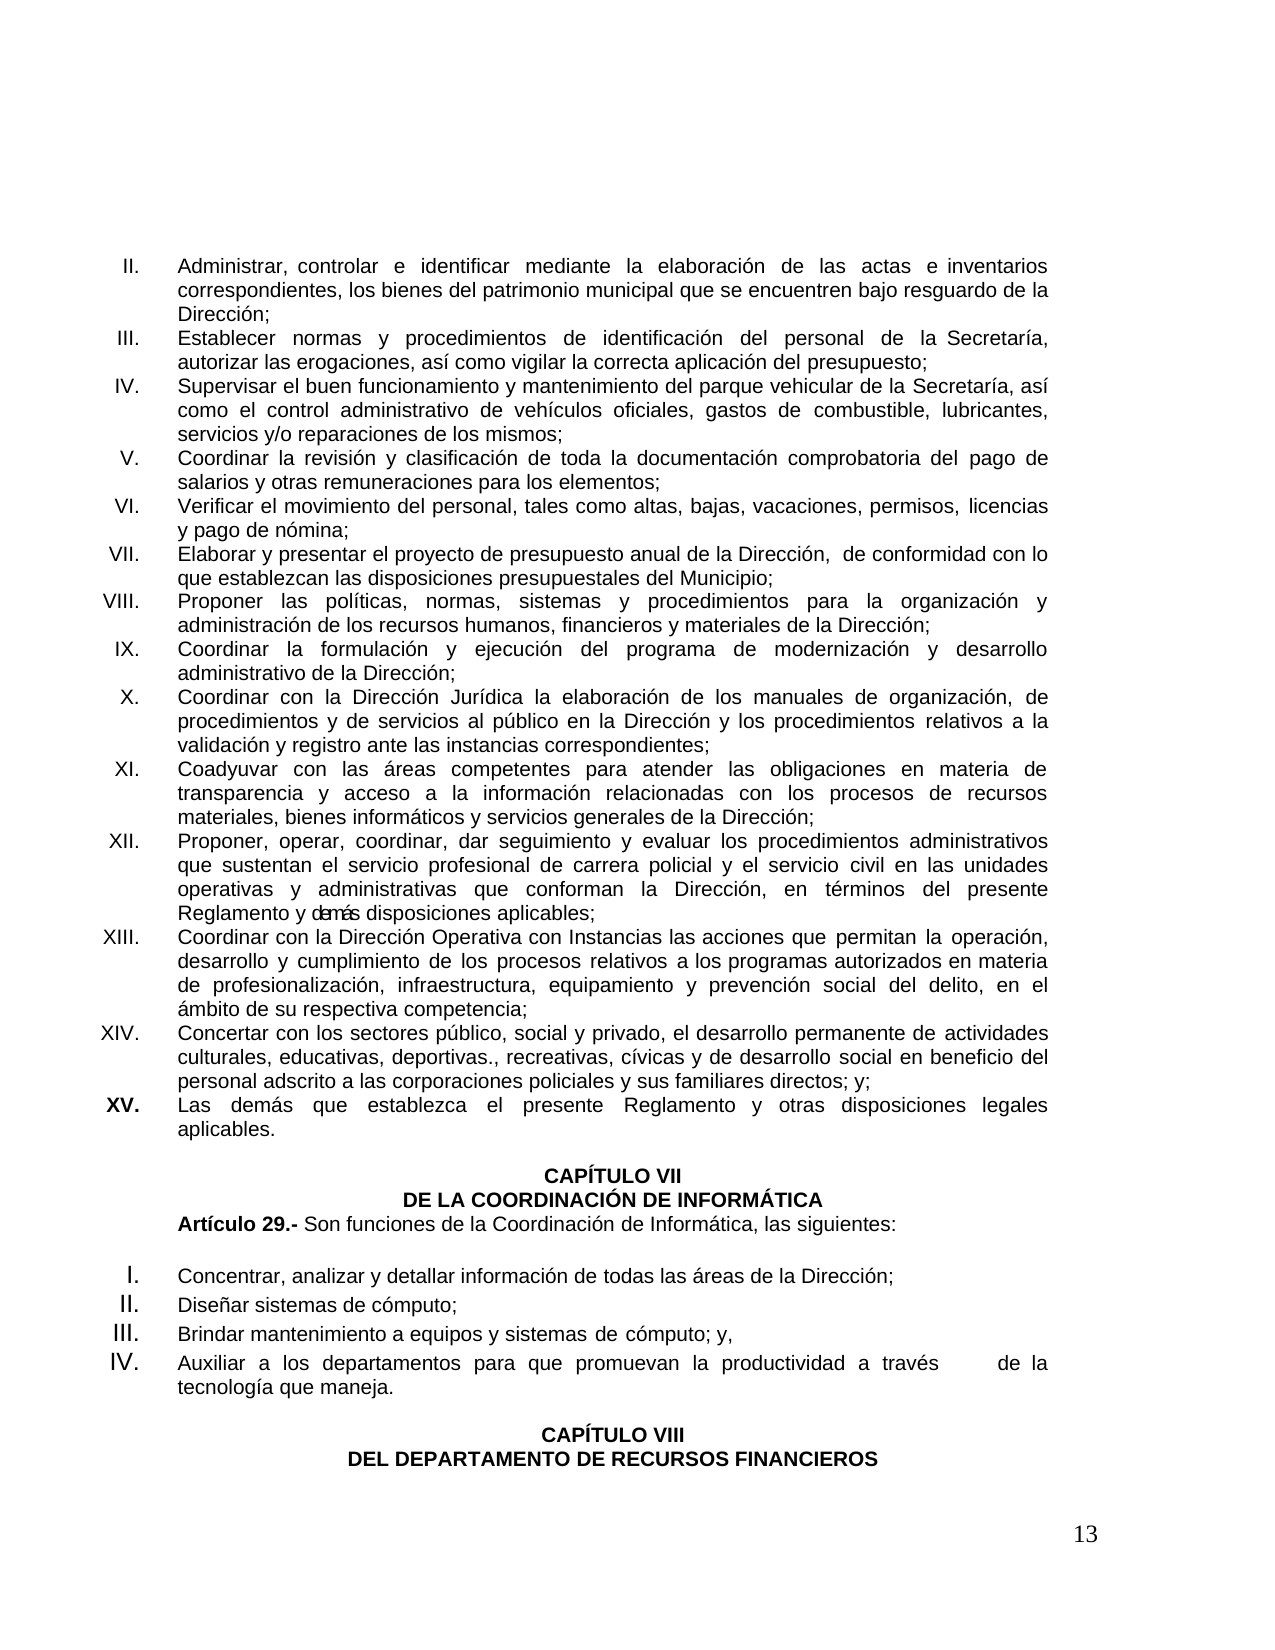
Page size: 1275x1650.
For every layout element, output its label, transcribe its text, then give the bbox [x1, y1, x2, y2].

text DE LA COORDINACIÓN DE INFORMÁTICA [177, 1188, 1048, 1212]
list Concertar con los sectores público, social y privado, el desarrollo permanente de actividades culturales, educativas, deportivas., recreativas, cívicas y de desarrollo social en beneficio del personal adscrito a las corporaciones policiales y sus familiares directos; y; [140, 1021, 1048, 1092]
list Establecer normas y procedimientos de identificación del personal de la Secretaría, autorizar las erogaciones, así como vigilar la correcta aplicación del presupuesto; [140, 326, 1048, 374]
list Brindar mantenimiento a equipos y sistemas de cómputo; y, [140, 1318, 1048, 1346]
list Proponer las políticas, normas, sistemas y procedimientos para la organización y administración de los recursos humanos, financieros y materiales de la Dirección; [140, 589, 1048, 637]
list Las demás que establezca el presente Reglamento y otras disposiciones legales aplicables. [140, 1092, 1048, 1140]
list Elaborar y presentar el proyecto de presupuesto anual de la Dirección, de conformidad con lo que establezcan las disposiciones presupuestales del Municipio; [140, 541, 1048, 589]
list Diseñar sistemas de cómputo; [140, 1289, 1048, 1318]
list Supervisar el buen funcionamiento y mantenimiento del parque vehicular de la Secretaría, así como el control administrativo de vehículos oficiales, gastos de combustible, lubricantes, servicios y/o reparaciones de los mismos; [140, 374, 1048, 446]
list Coadyuvar con las áreas competentes para atender las obligaciones en materia de transparencia y acceso a la información relacionadas con los procesos de recursos materiales, bienes informáticos y servicios generales de la Dirección; [140, 757, 1048, 829]
text CAPÍTULO VII [177, 1164, 1048, 1188]
list Administrar, controlar e identificar mediante la elaboración de las actas e inventarios correspondientes, los bienes del patrimonio municipal que se encuentren bajo resguardo de la Dirección; [140, 254, 1048, 326]
text DEL DEPARTAMENTO DE RECURSOS FINANCIEROS [177, 1447, 1048, 1471]
list Proponer, operar, coordinar, dar seguimiento y evaluar los procedimientos administrativos que sustentan el servicio profesional de carrera policial y el servicio civil en las unidades operativas y administrativas que conforman la Dirección, en términos del presente Reglamento y demás disposiciones aplicables; [140, 829, 1048, 925]
list Coordinar la formulación y ejecución del programa de modernización y desarrollo administrativo de la Dirección; [140, 637, 1048, 685]
list Coordinar la revisión y clasificación de toda la documentación comprobatoria del pago de salarios y otras remuneraciones para los elementos; [140, 446, 1048, 493]
text CAPÍTULO VIII [177, 1423, 1048, 1447]
list Coordinar con la Dirección Jurídica la elaboración de los manuales de organización, de procedimientos y de servicios al público en la Dirección y los procedimientos relativos a la validación y registro ante las instancias correspondientes; [140, 685, 1048, 757]
text Artículo 29.- Son funciones de la Coordinación de Informática, las siguientes: [177, 1212, 1048, 1236]
list Concentrar, analizar y detallar información de todas las áreas de la Dirección; [140, 1260, 1048, 1289]
list Coordinar con la Dirección Operativa con Instancias las acciones que permitan la operación, desarrollo y cumplimiento de los procesos relativos a los programas autorizados en materia de profesionalización, infraestructura, equipamiento y prevención social del delito, en el ámbito de su respectiva competencia; [140, 925, 1048, 1021]
list Auxiliar a los departamentos para que promuevan la productividad a través de la tecnología que maneja. [140, 1346, 1048, 1399]
list Verificar el movimiento del personal, tales como altas, bajas, vacaciones, permisos, licencias y pago de nómina; [140, 493, 1048, 541]
